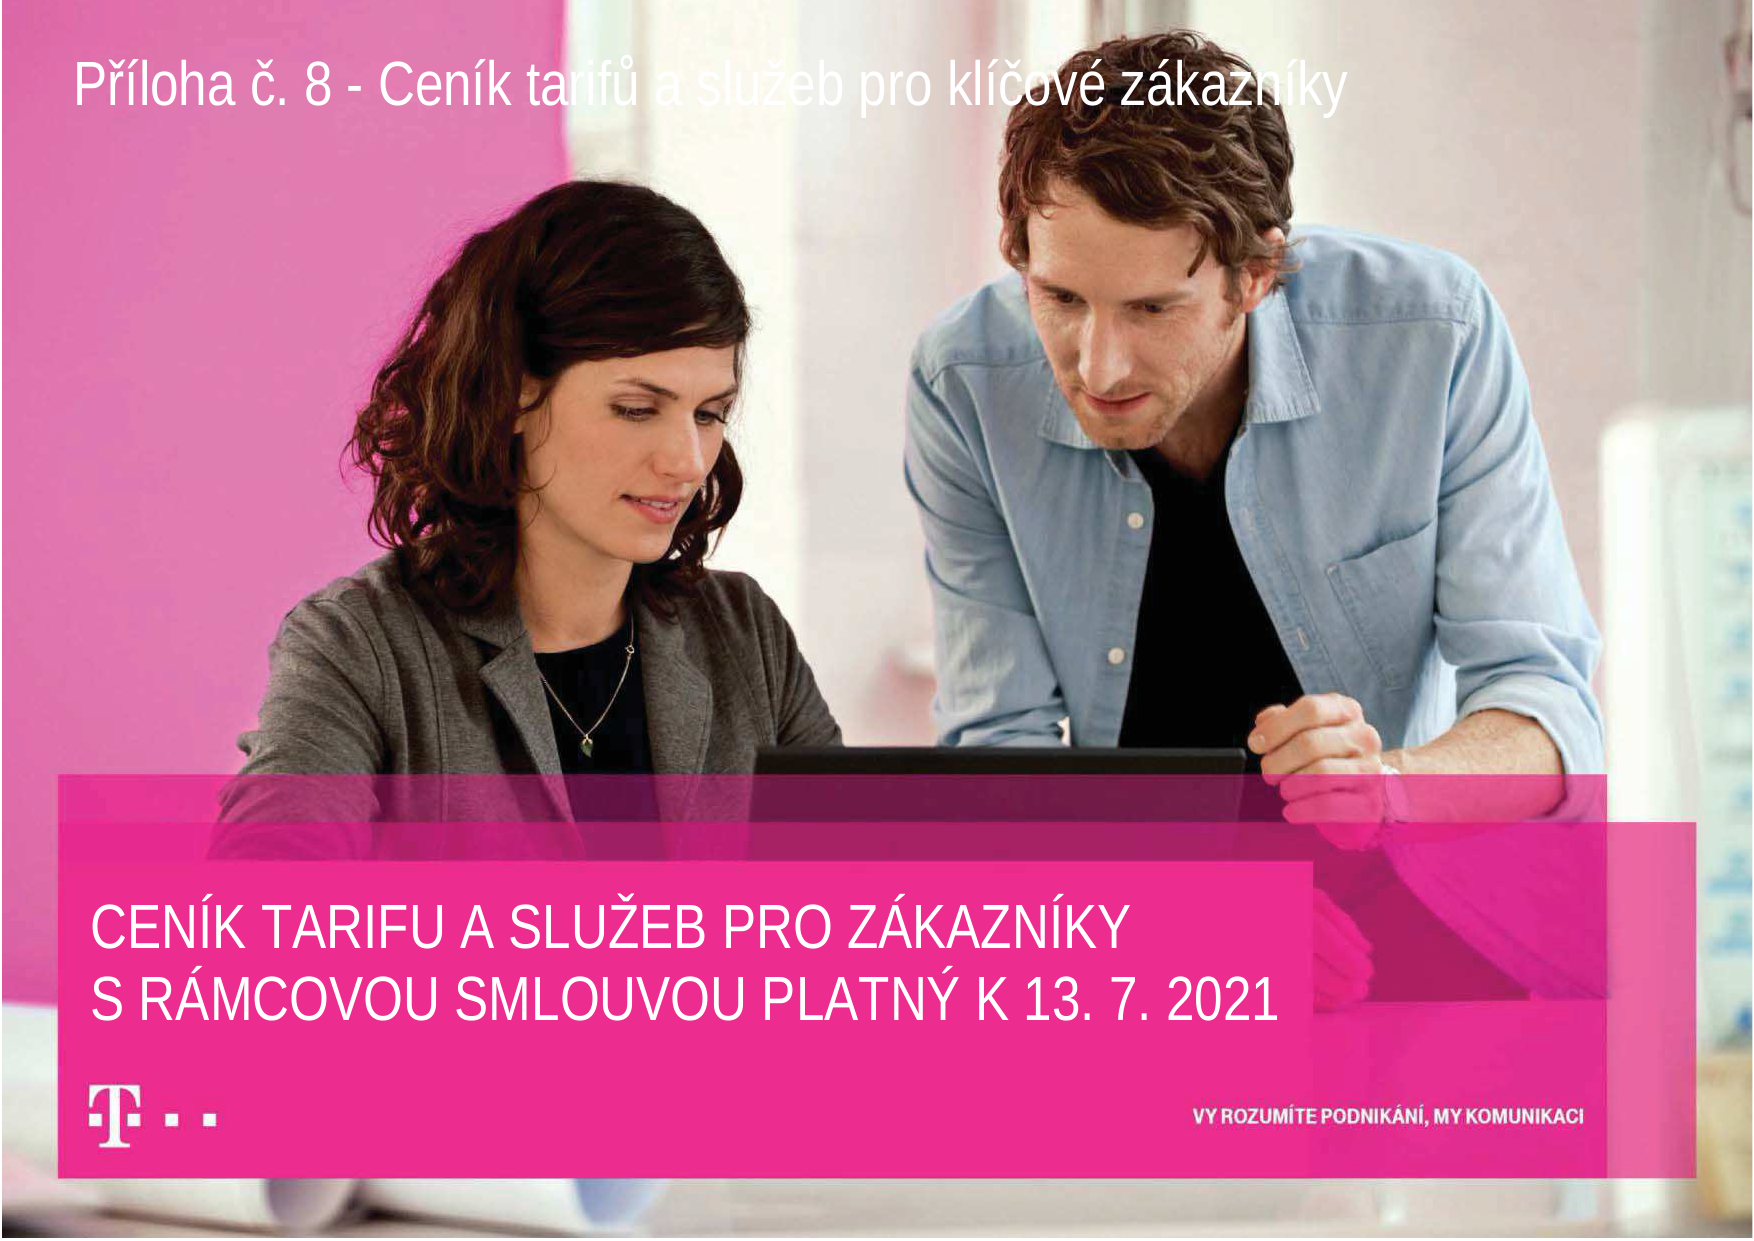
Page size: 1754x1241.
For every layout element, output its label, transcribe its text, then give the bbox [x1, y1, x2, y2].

text Příloha č. 8 - Ceník tarifů a služeb pro klíčové zákazníky [73, 47, 1718, 119]
text CENÍK TARIFU A SLUŽEB PRO ZÁKAZNÍKY [90, 890, 1718, 962]
picture [2, 0, 1753, 1238]
text S RÁMCOVOU SMLOUVOU PLATNÝ K 13. 7. 2021 [90, 962, 1718, 1033]
